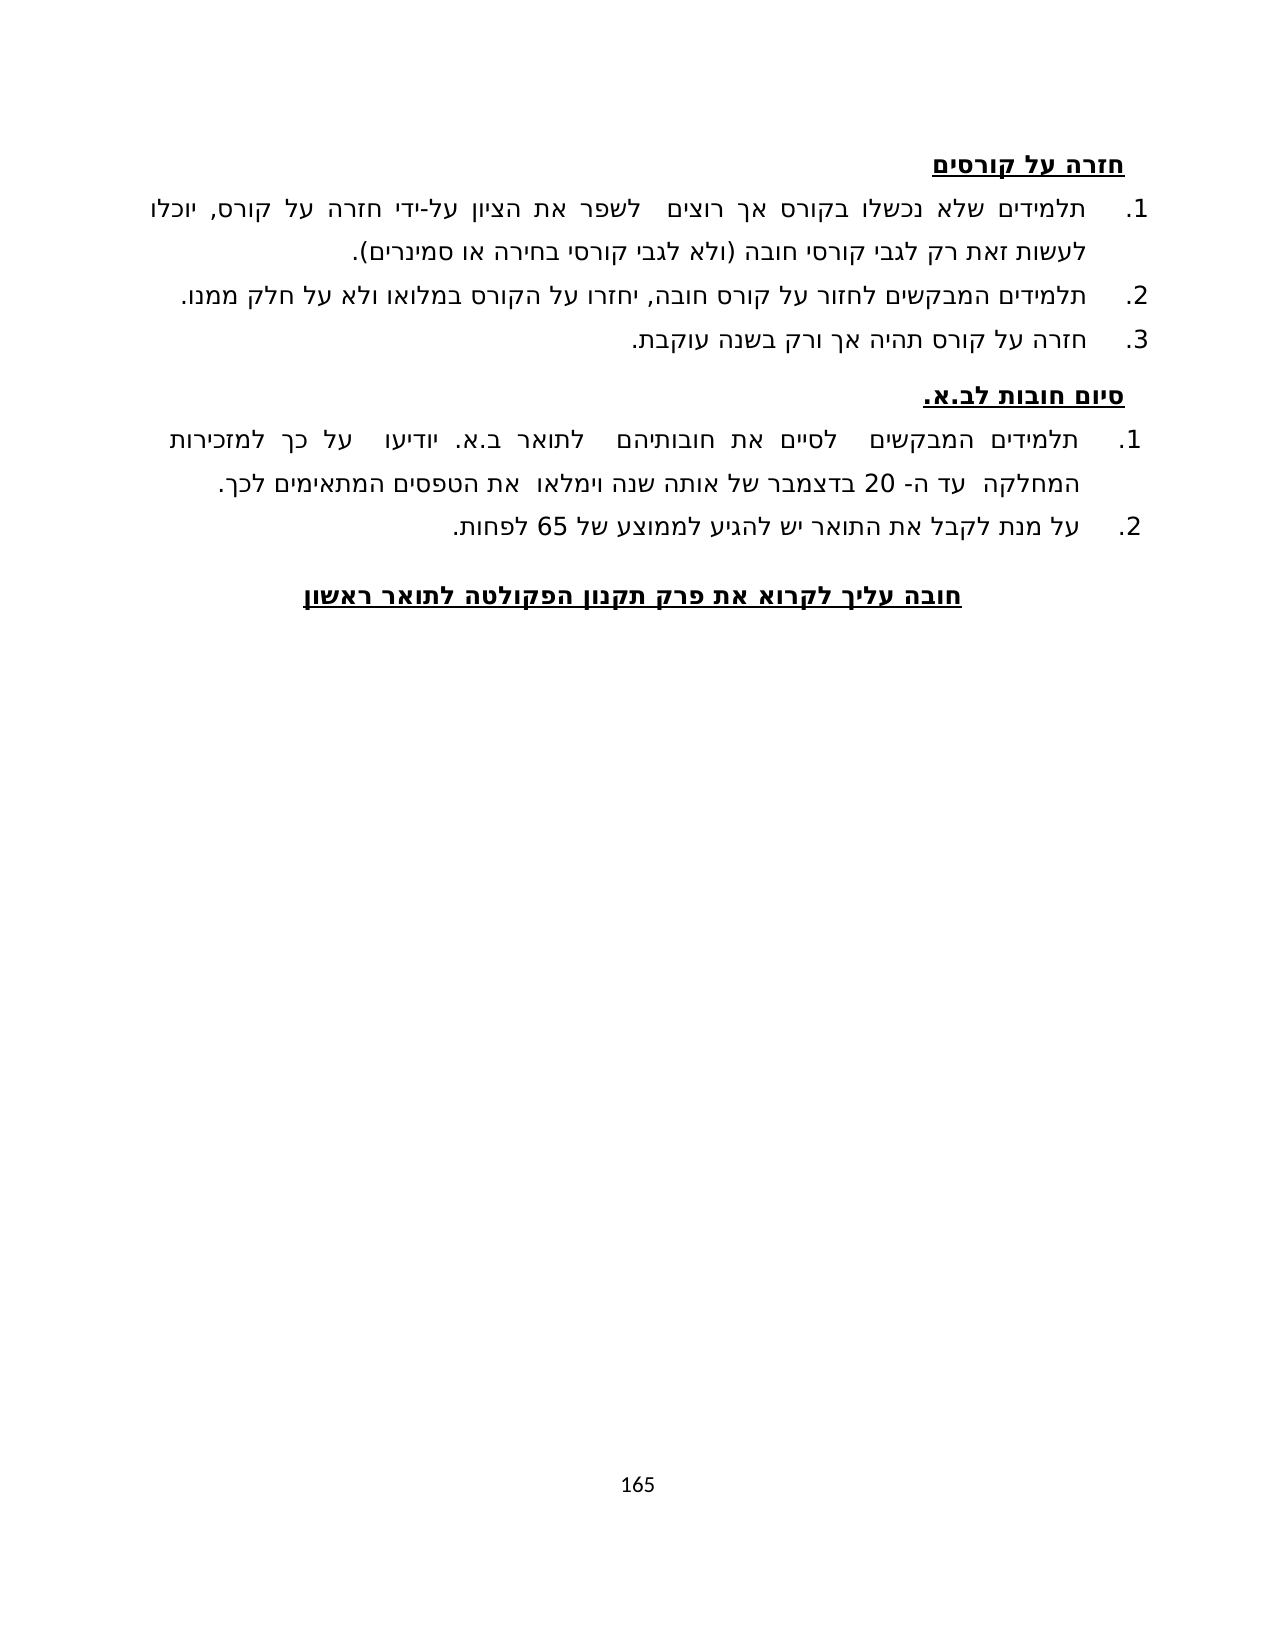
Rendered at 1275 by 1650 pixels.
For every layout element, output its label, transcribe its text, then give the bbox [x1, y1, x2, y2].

text סיום חובות לב.א. [150, 381, 1124, 410]
list חזרה על קורס תהיה אך ורק בשנה עוקבת. [150, 325, 1125, 354]
text חזרה על קורסים [150, 150, 1124, 179]
list תלמידים המבקשים לחזור על קורס חובה, יחזרו על הקורס במלואו ולא על חלק ממנו. [150, 281, 1125, 310]
list תלמידים שלא נכשלו בקורס אך רוצים לשפר את הציון על-ידי חזרה על קורס, יוכלו לעשות זאת רק לגבי קורסי חובה (ולא לגבי קורסי בחירה או סמינרים). [150, 194, 1125, 267]
list תלמידים המבקשים לסיים את חובותיהם לתואר ב.א. יודיעו על כך למזכירות המחלקה עד ה- 20 בדצמבר של אותה שנה וימלאו את הטפסים המתאימים לכך. [169, 425, 1118, 498]
list חובה עליך לקרוא את פרק תקנון הפקולטה לתואר ראשון [150, 581, 962, 610]
list על מנת לקבל את התואר יש להגיע לממוצע של 65 לפחות. [169, 512, 1118, 542]
